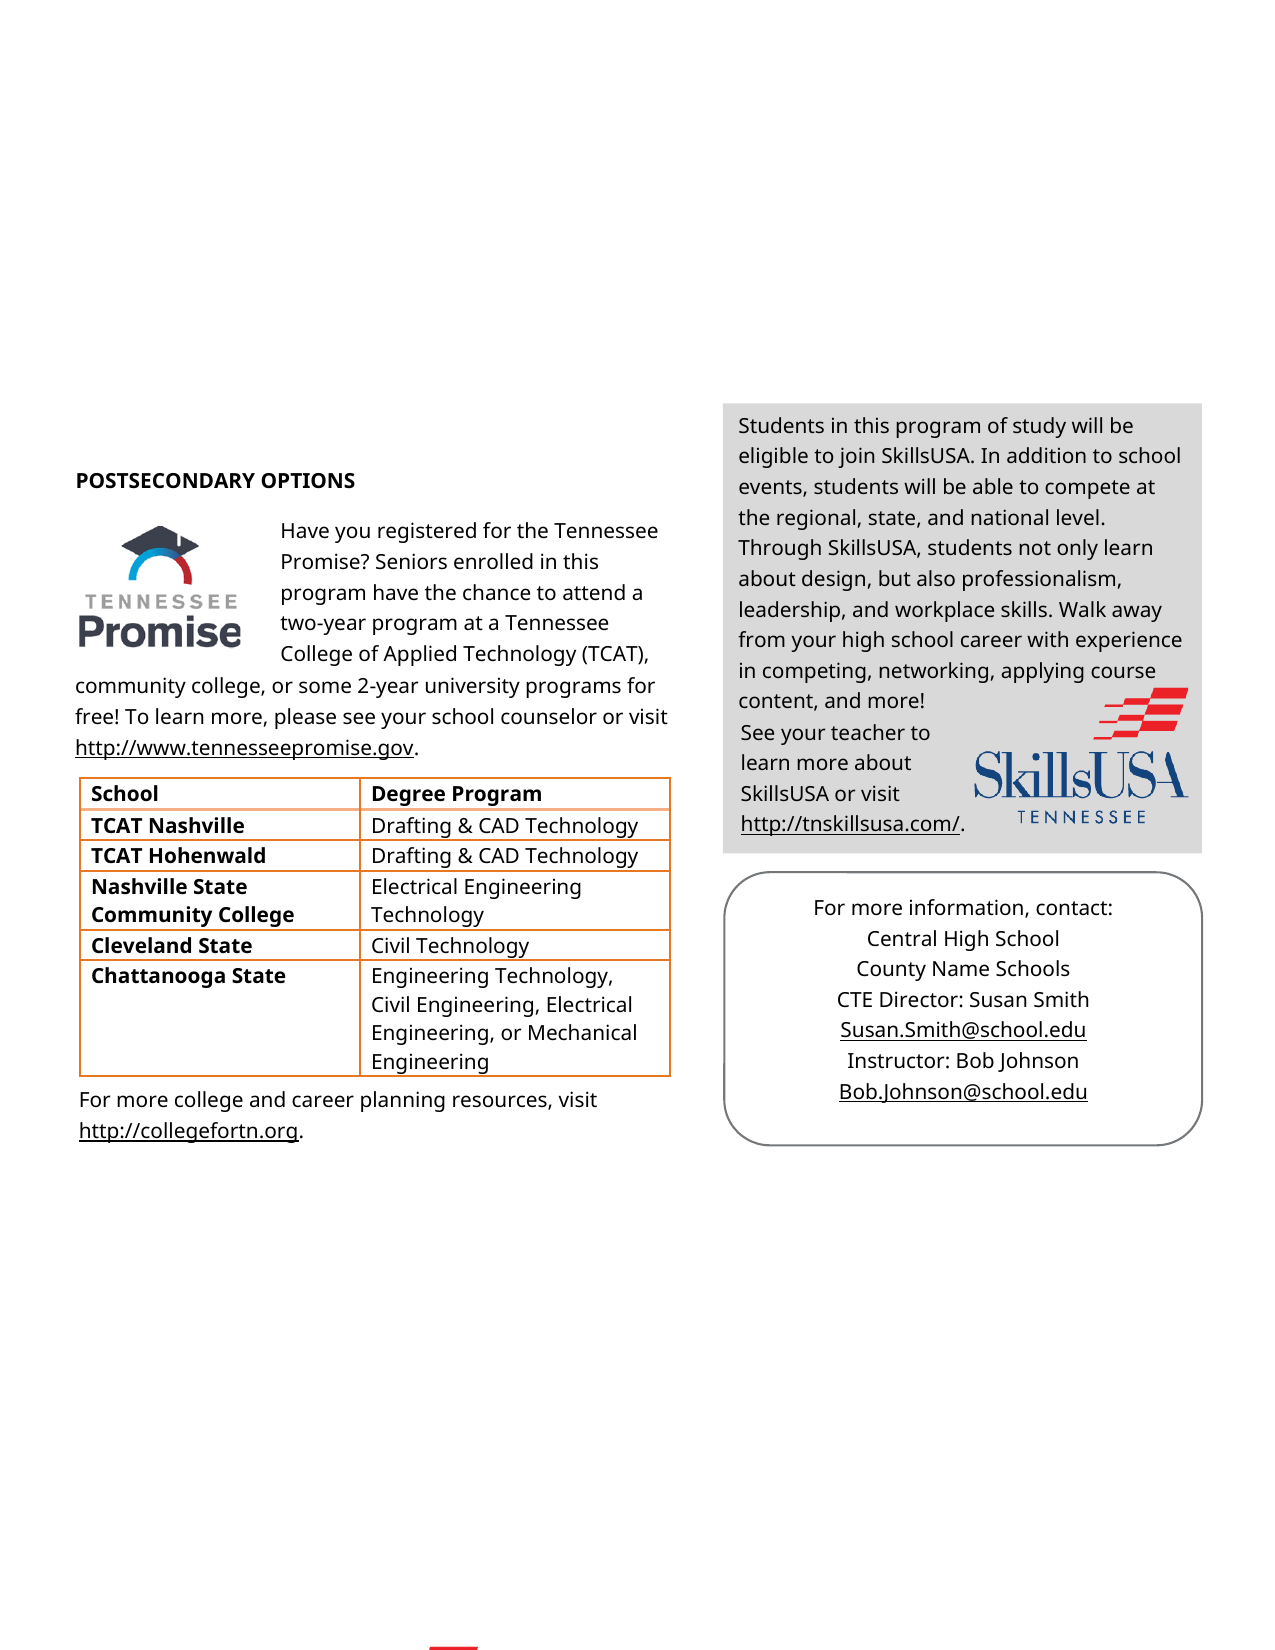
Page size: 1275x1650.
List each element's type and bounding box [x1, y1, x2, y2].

picture [974, 687, 1189, 824]
picture [185, 1646, 479, 1650]
picture [77, 526, 241, 651]
